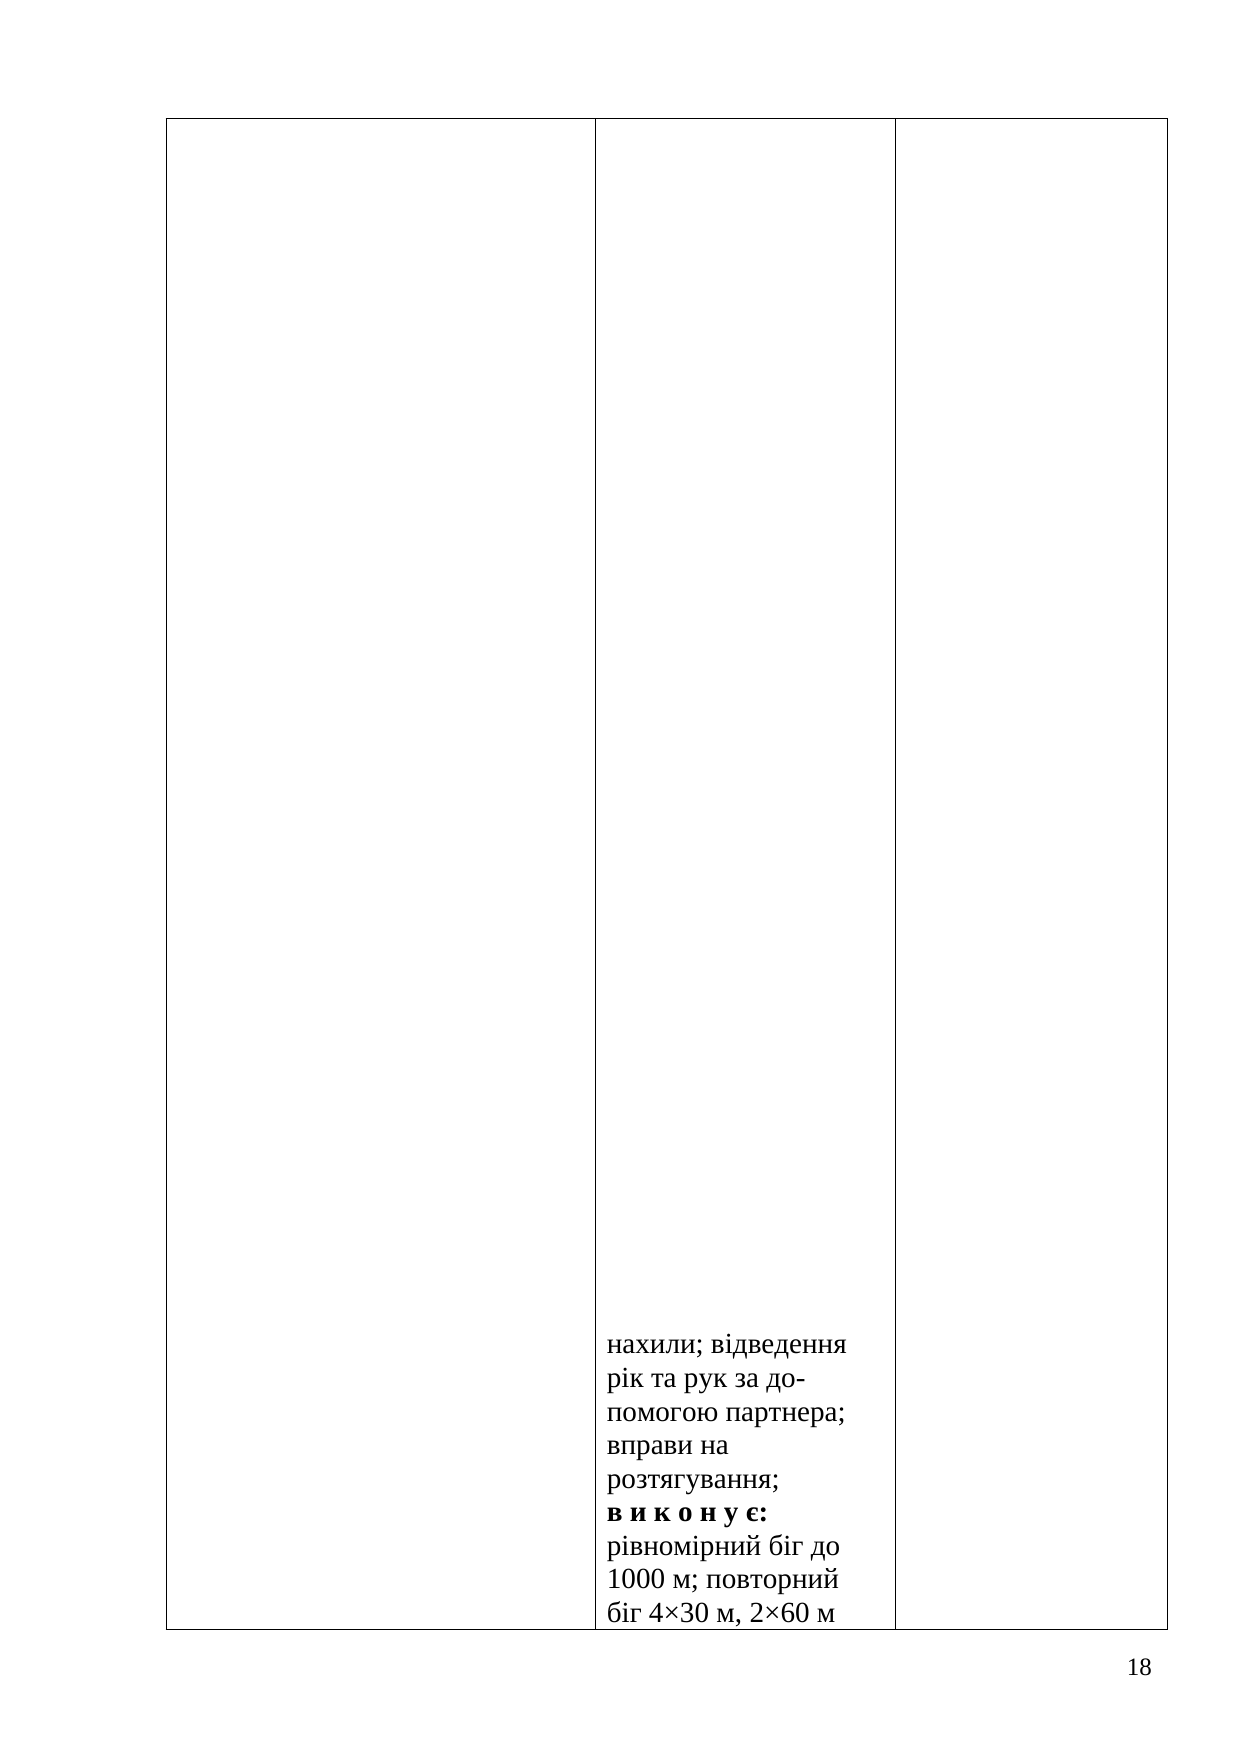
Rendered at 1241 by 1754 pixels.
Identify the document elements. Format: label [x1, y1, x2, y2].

table_cell [596, 119, 895, 1628]
table_cell [167, 119, 595, 1628]
table_cell [896, 119, 1167, 1628]
